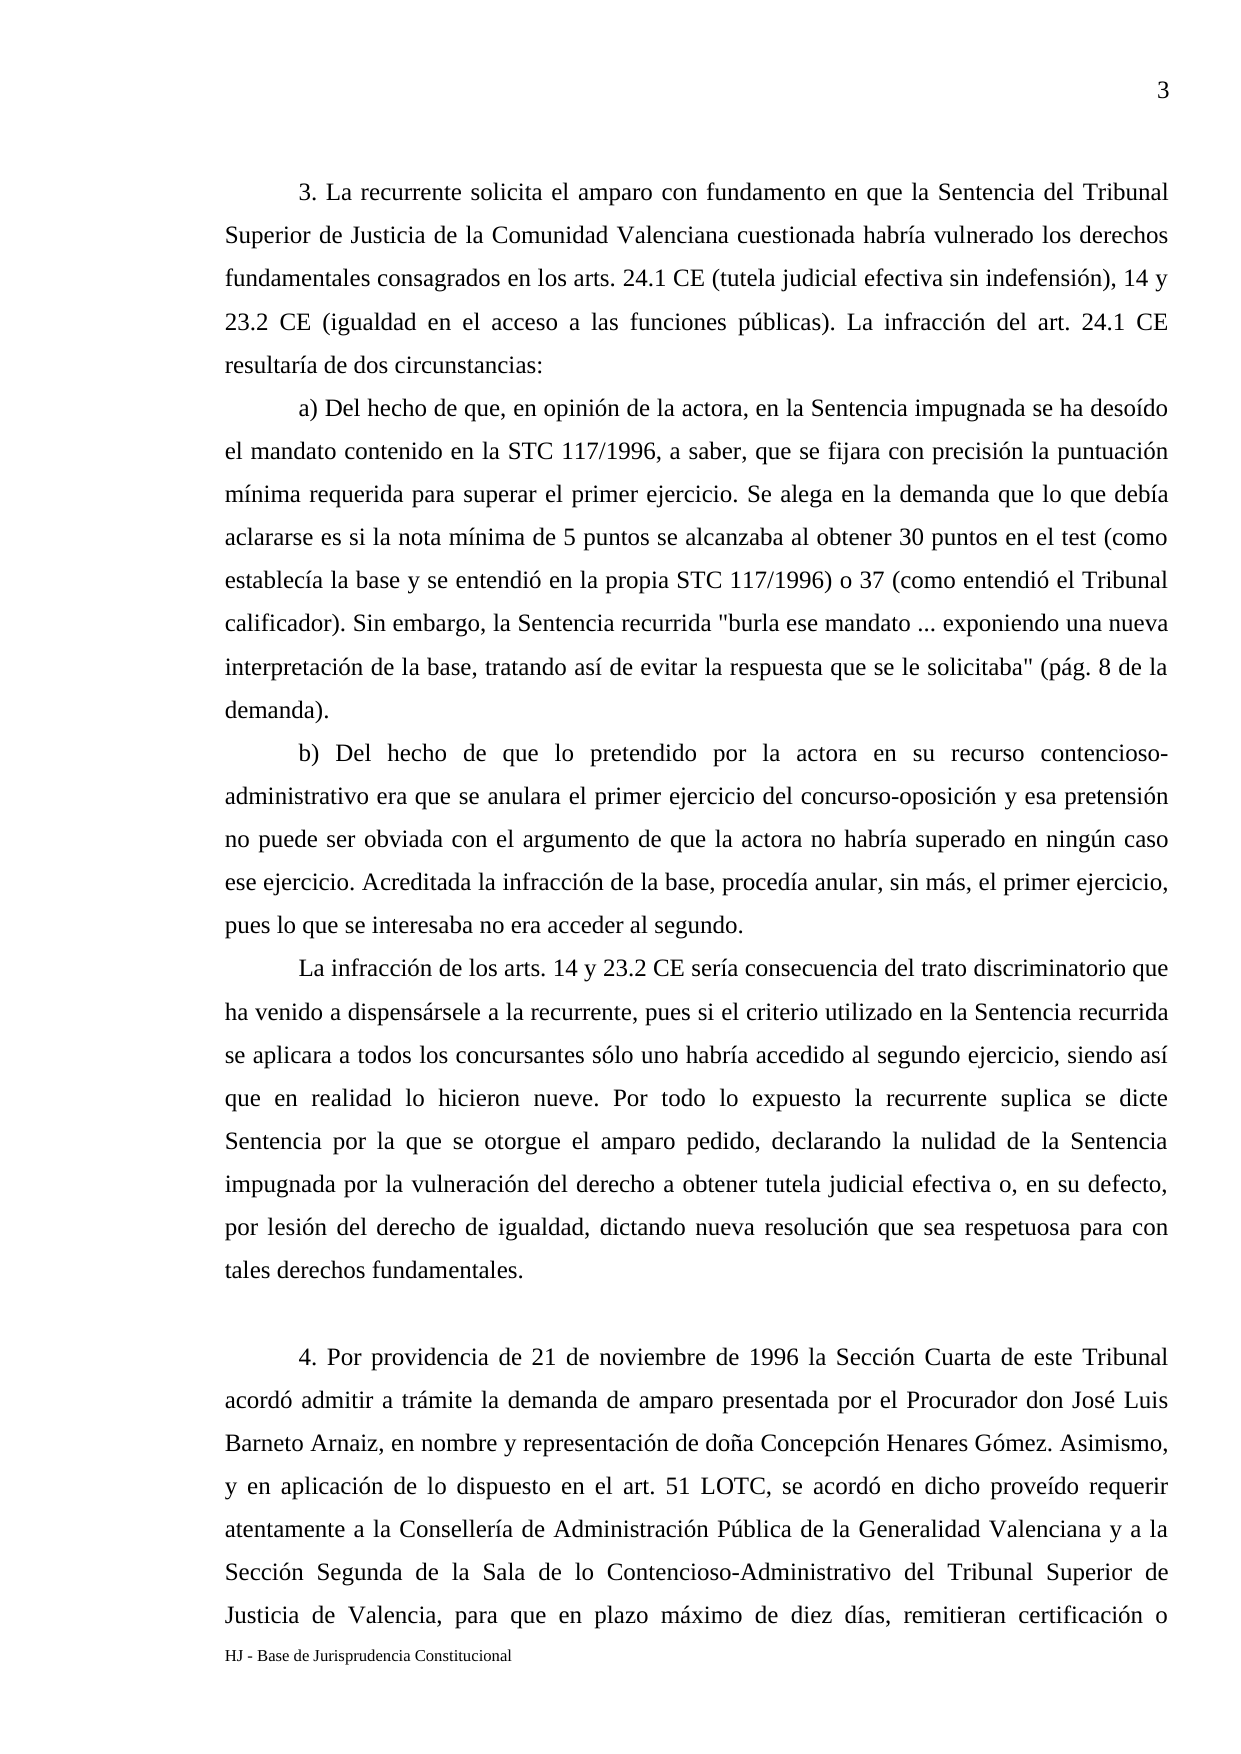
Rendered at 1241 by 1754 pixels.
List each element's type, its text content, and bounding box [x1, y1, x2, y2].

text a) Del hecho de que, en opinión de la actora, en la Sentencia impugnada se ha desoído el mandato contenido en la STC 117/1996, a saber, que se fijara con precisión la puntuación mínima requerida para superar el primer ejercicio. Se alega en la demanda que lo que debía aclararse es si la nota mínima de 5 puntos se alcanzaba al obtener 30 puntos en el test (como establecía la base y se entendió en la propia STC 117/1996) o 37 (como entendió el Tribunal calificador). Sin embargo, la Sentencia recurrida "burla ese mandato ... exponiendo una nueva interpretación de la base, tratando así de evitar la respuesta que se le solicitaba" (pág. 8 de la demanda). [224, 393, 1169, 723]
text La infracción de los arts. 14 y 23.2 CE sería consecuencia del trato discriminatorio que ha venido a dispensársele a la recurrente, pues si el criterio utilizado en la Sentencia recurrida se aplicara a todos los concursantes sólo uno habría accedido al segundo ejercicio, siendo así que en realidad lo hicieron nueve. Por todo lo expuesto la recurrente suplica se dicte Sentencia por la que se otorgue el amparo pedido, declarando la nulidad de la Sentencia impugnada por la vulneración del derecho a obtener tutela judicial efectiva o, en su defecto, por lesión del derecho de igualdad, dictando nueva resolución que sea respetuosa para con tales derechos fundamentales. [224, 953, 1169, 1284]
text 3. La recurrente solicita el amparo con fundamento en que la Sentencia del Tribunal Superior de Justicia de la Comunidad Valenciana cuestionada habría vulnerado los derechos fundamentales consagrados en los arts. 24.1 CE (tutela judicial efectiva sin indefensión), 14 y 23.2 CE (igualdad en el acceso a las funciones públicas). La infracción del art. 24.1 CE resultaría de dos circunstancias: [224, 177, 1169, 378]
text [224, 1342, 1169, 1629]
text b) Del hecho de que lo pretendido por la actora en su recurso contencioso-administrativo era que se anulara el primer ejercicio del concurso-oposición y esa pretensión no puede ser obviada con el argumento de que la actora no habría superado en ningún caso ese ejercicio. Acreditada la infracción de la base, procedía anular, sin más, el primer ejercicio, pues lo que se interesaba no era acceder al segundo. [224, 738, 1169, 939]
